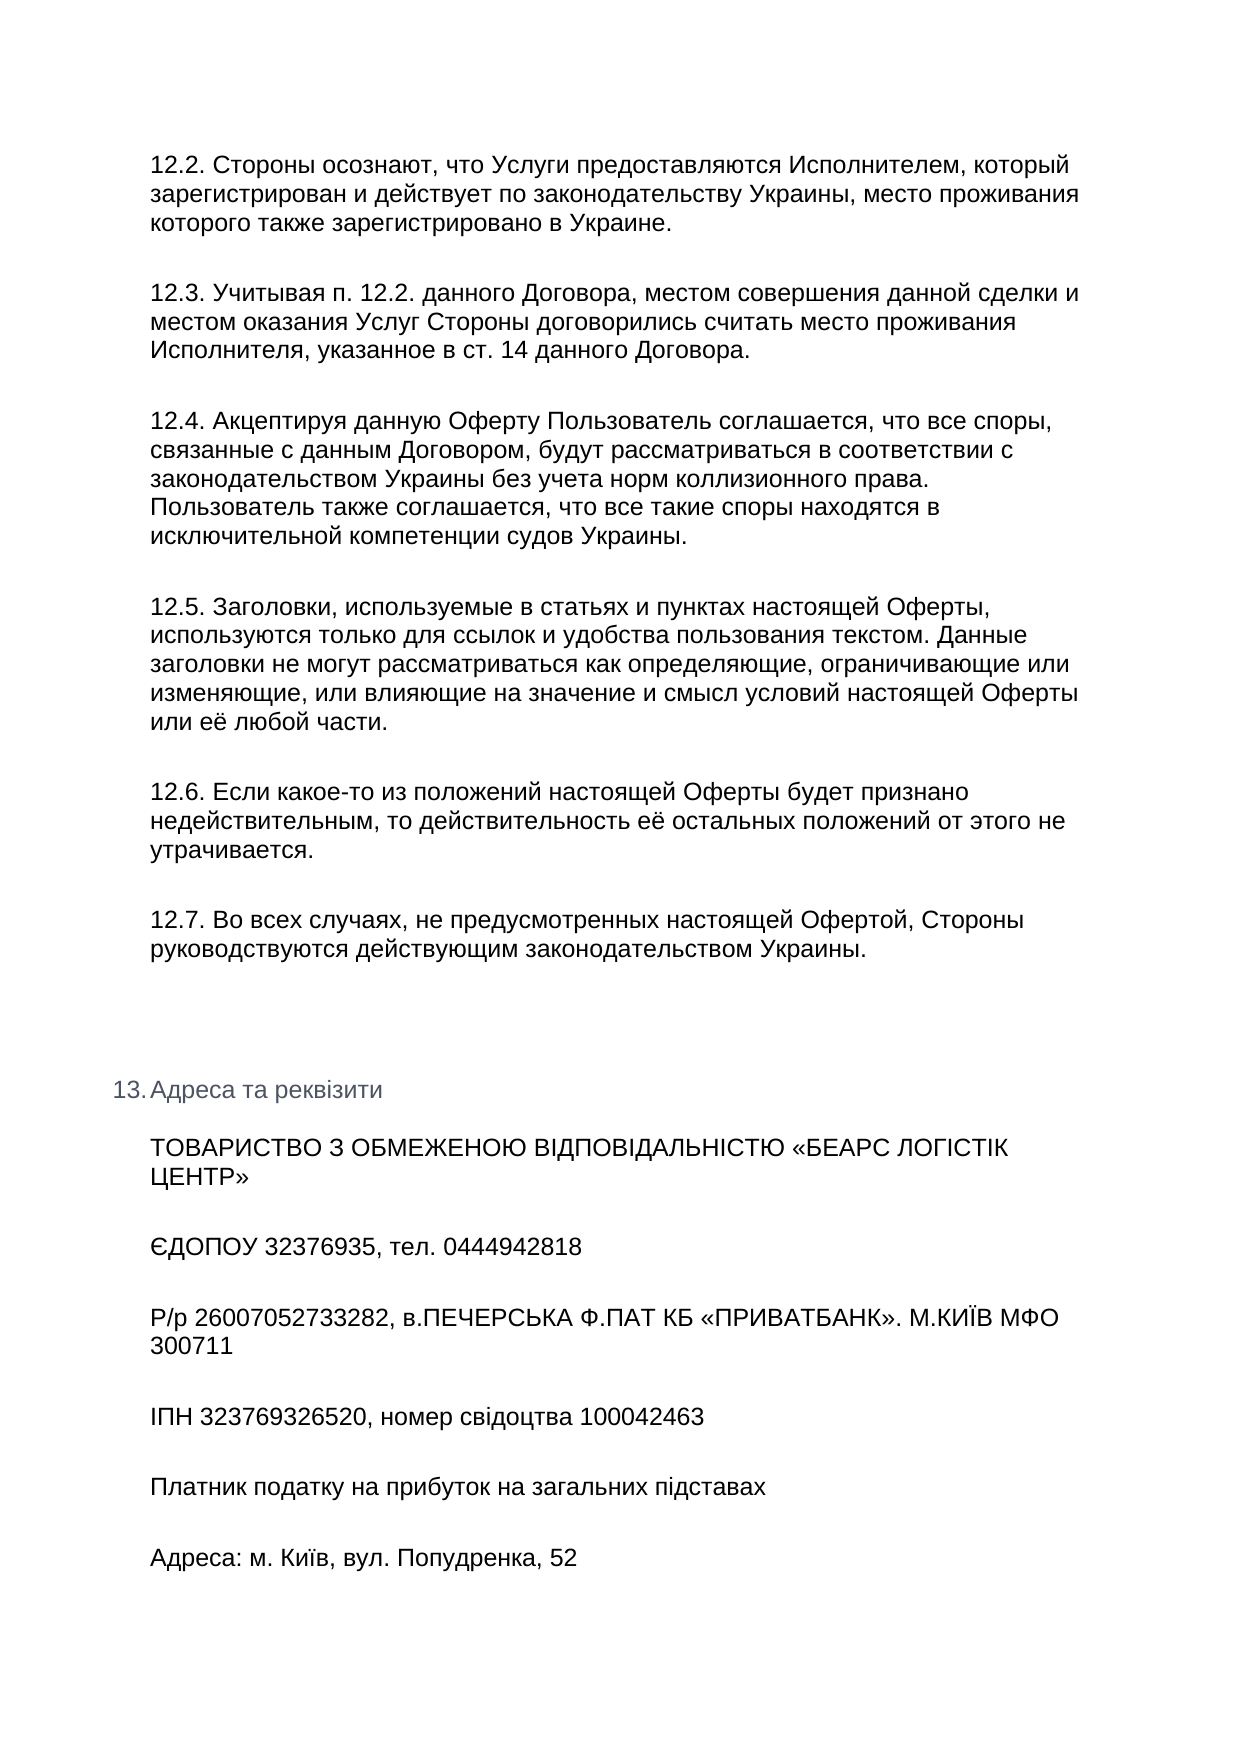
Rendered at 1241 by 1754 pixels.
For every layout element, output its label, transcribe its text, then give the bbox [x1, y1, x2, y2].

text 12.6. Если какое-то из положений настоящей Оферты будет признано недействительным, то действительность её остальных положений от этого не утрачивается. [150, 777, 1090, 863]
text 12.5. Заголовки, используемые в статьях и пунктах настоящей Оферты, используются только для ссылок и удобства пользования текстом. Данные заголовки не могут рассматриваться как определяющие, ограничивающие или изменяющие, или влияющие на значение и смысл условий настоящей Оферты или её любой части. [150, 592, 1090, 735]
text 12.4. Акцептируя данную Оферту Пользователь соглашается, что все споры, связанные с данным Договором, будут рассматриваться в соответствии с законодательством Украины без учета норм коллизионного права. Пользователь также соглашается, что все такие споры находятся в исключительной компетенции судов Украины. [150, 406, 1090, 550]
text 12.3. Учитывая п. 12.2. данного Договора, местом совершения данной сделки и местом оказания Услуг Стороны договорились считать место проживания Исполнителя, указанное в ст. 14 данного Договора. [150, 278, 1090, 364]
text ЄДОПОУ 32376935, тел. 0444942818 [150, 1232, 1090, 1261]
text 12.7. Во всех случаях, не предусмотренных настоящей Офертой, Стороны руководствуются действующим законодательством Украины. [150, 905, 1090, 963]
text 12.2. Стороны осознают, что Услуги предоставляются Исполнителем, который зарегистрирован и действует по законодательству Украины, место проживания которого также зарегистрировано в Украине. [150, 150, 1090, 236]
text ІПН 323769326520, номер свідоцтва 100042463 [150, 1402, 1090, 1431]
text Платник податку на прибуток на загальних підставах [150, 1472, 1090, 1501]
text Р/р 26007052733282, в.ПЕЧЕРСЬКА Ф.ПАТ КБ «ПРИВАТБАНК». М.КИЇВ МФО 300711 [150, 1303, 1090, 1360]
list Адреса та реквізити [112, 1075, 1090, 1104]
text Адреса: м. Київ, вул. Попудренка, 52 [150, 1543, 1090, 1572]
text ТОВАРИСТВО З ОБМЕЖЕНОЮ ВІДПОВІДАЛЬНІСТЮ «БЕАРС ЛОГІСТІК ЦЕНТР» [150, 1133, 1090, 1190]
